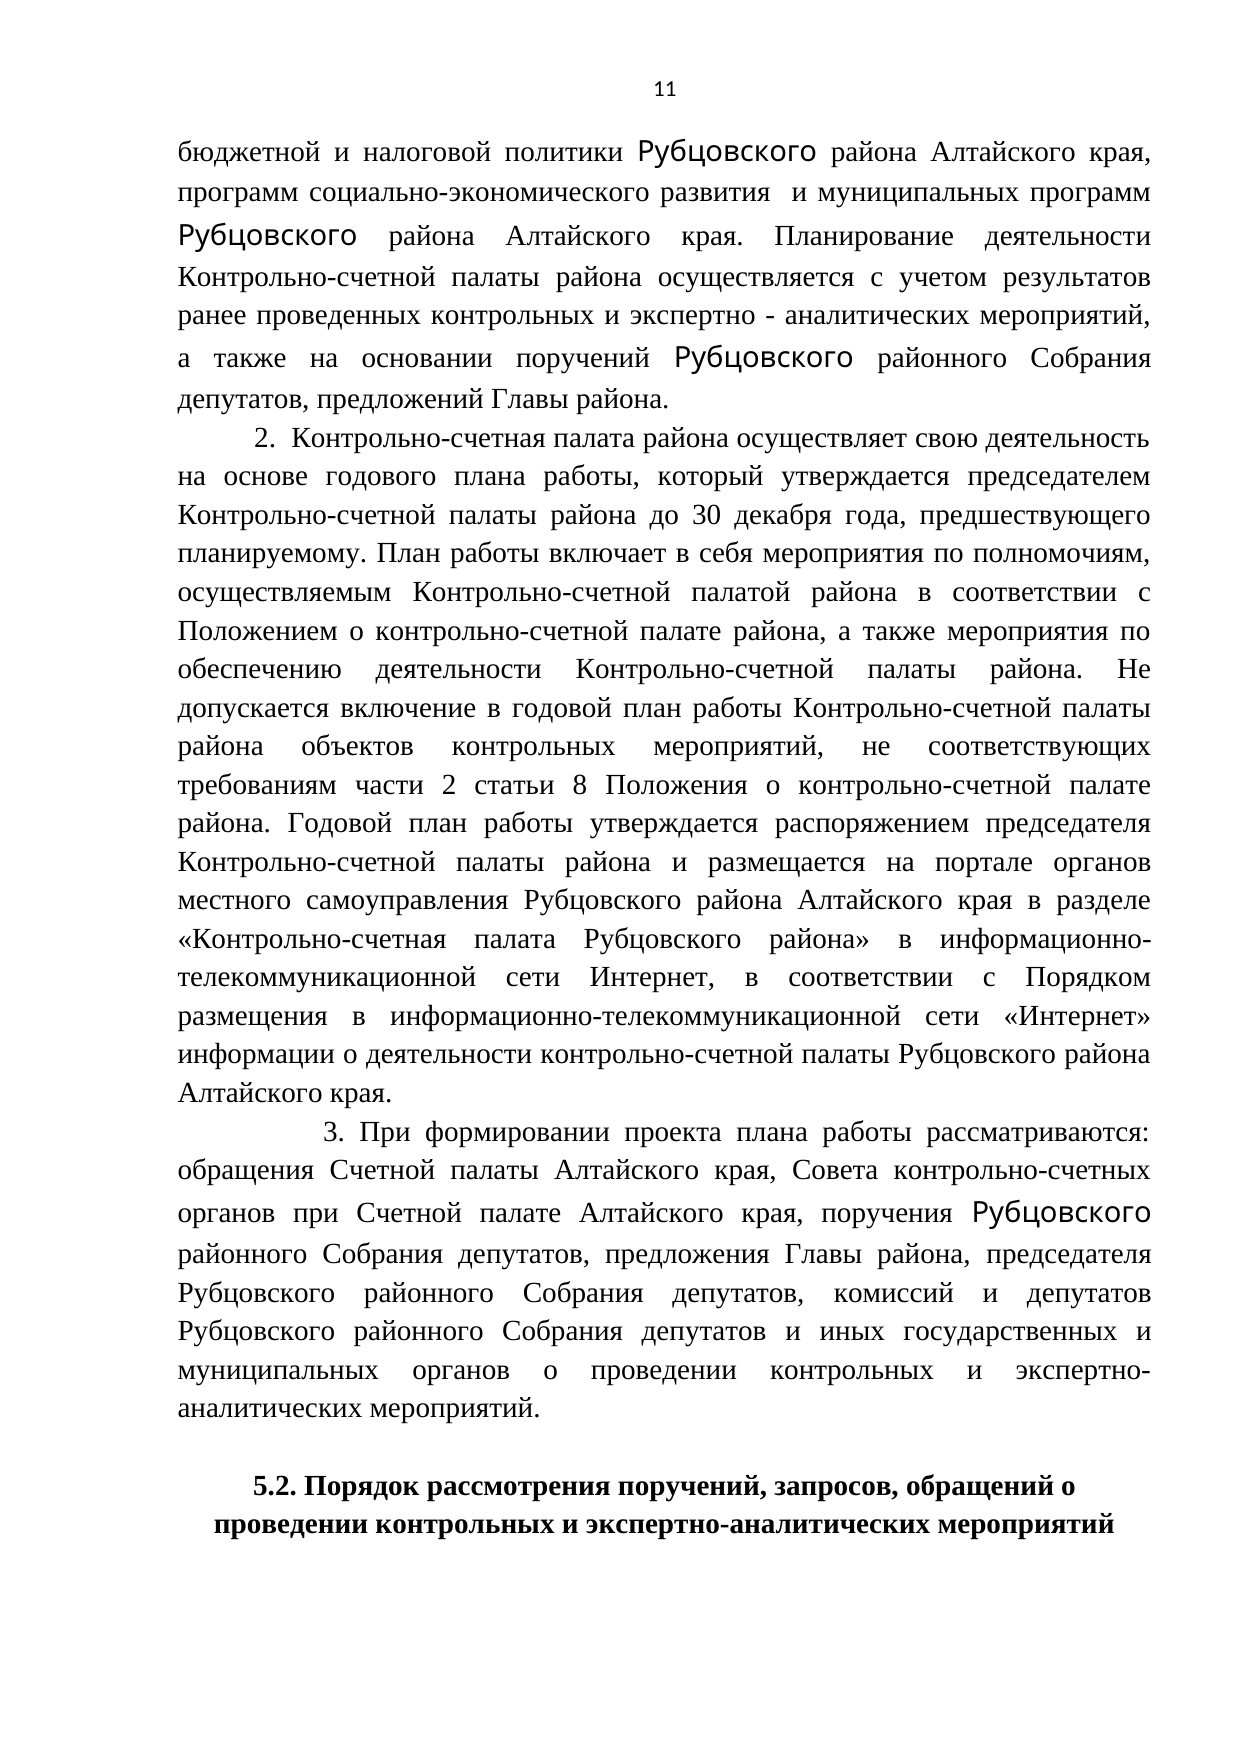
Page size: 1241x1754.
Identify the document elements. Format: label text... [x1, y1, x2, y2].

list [177, 130, 1152, 415]
list 2. Контрольно-счетная палата района осуществляет свою деятельность на основе годового плана работы, который утверждается председателем Контрольно-счетной палаты района до 30 декабря года, предшествующего планируемому. План работы включает в себя мероприятия по полномочиям, осуществляемым Контрольно-счетной палатой района в соответствии с Положением о контрольно-счетной палате района, а также мероприятия по обеспечению деятельности Контрольно-счетной палаты района. Не допускается включение в годовой план работы Контрольно-счетной палаты района объектов контрольных мероприятий, не соответствующих требованиям части 2 статьи 8 Положения о контрольно-счетной палате района. Годовой план работы утверждается распоряжением председателя Контрольно-счетной палаты района и размещается на портале органов местного самоуправления Рубцовского района Алтайского края в разделе «Контрольно-счетная палата Рубцовского района» в информационно-телекоммуникационной сети Интернет, в соответствии с Порядком размещения в информационно-телекоммуникационной сети «Интернет» информации о деятельности контрольно-счетной палаты Рубцовского района Алтайского края. [177, 420, 1152, 1109]
list 3. При формировании проекта плана работы рассматриваются: обращения Счетной палаты Алтайского края, Совета контрольно-счетных органов при Счетной палате Алтайского края, поручения Рубцовского районного Собрания депутатов, предложения Главы района, председателя Рубцовского районного Собрания депутатов, комиссий и депутатов Рубцовского районного Собрания депутатов и иных государственных и муниципальных органов о проведении контрольных и экспертно- аналитических мероприятий. [177, 1114, 1152, 1424]
list 5.2. Порядок рассмотрения поручений, запросов, обращений о проведении контрольных и экспертно-аналитических мероприятий [177, 1468, 1152, 1540]
